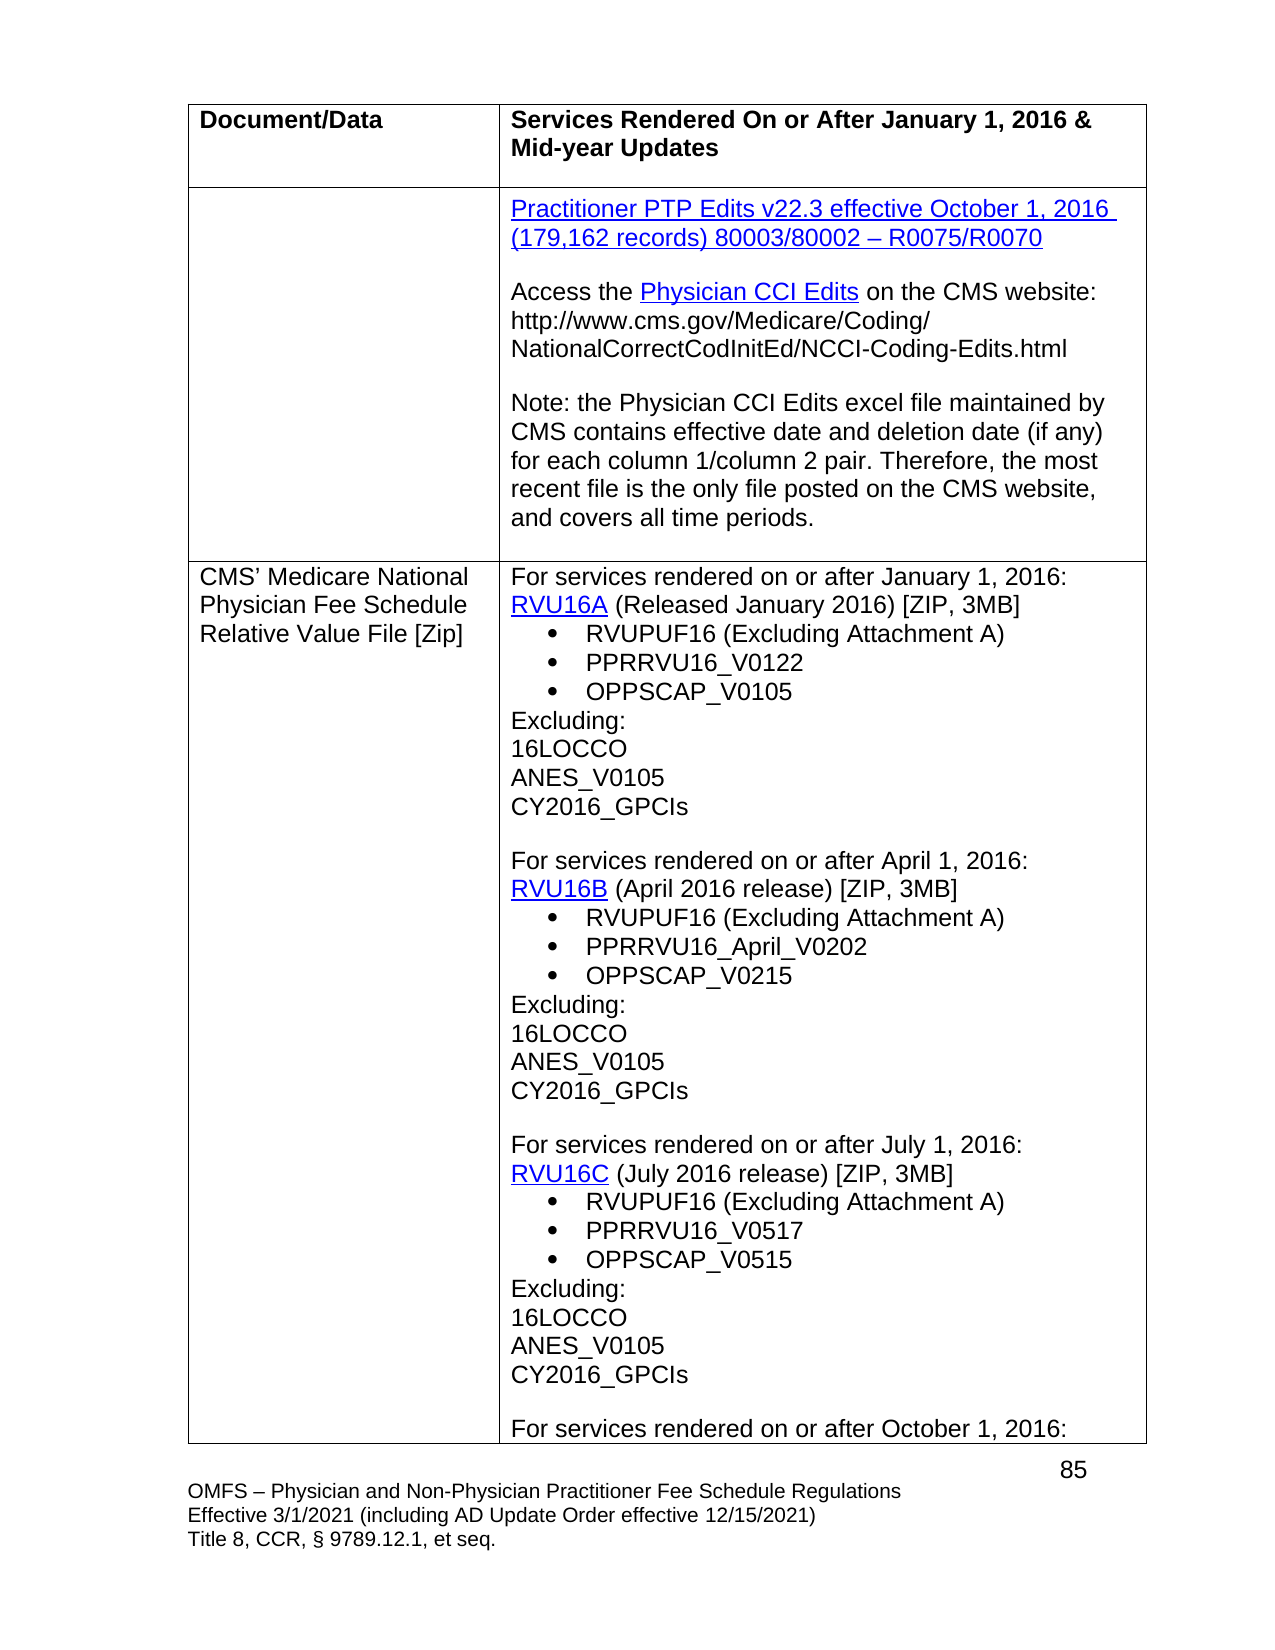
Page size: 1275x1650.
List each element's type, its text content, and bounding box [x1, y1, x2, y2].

table_header Document/Data [189, 105, 499, 187]
table_header Services Rendered On or After January 1, 2016 & Mid-year Updates [500, 105, 1146, 187]
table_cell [189, 188, 499, 561]
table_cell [189, 562, 499, 1443]
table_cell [500, 562, 1146, 1443]
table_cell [500, 188, 1146, 561]
